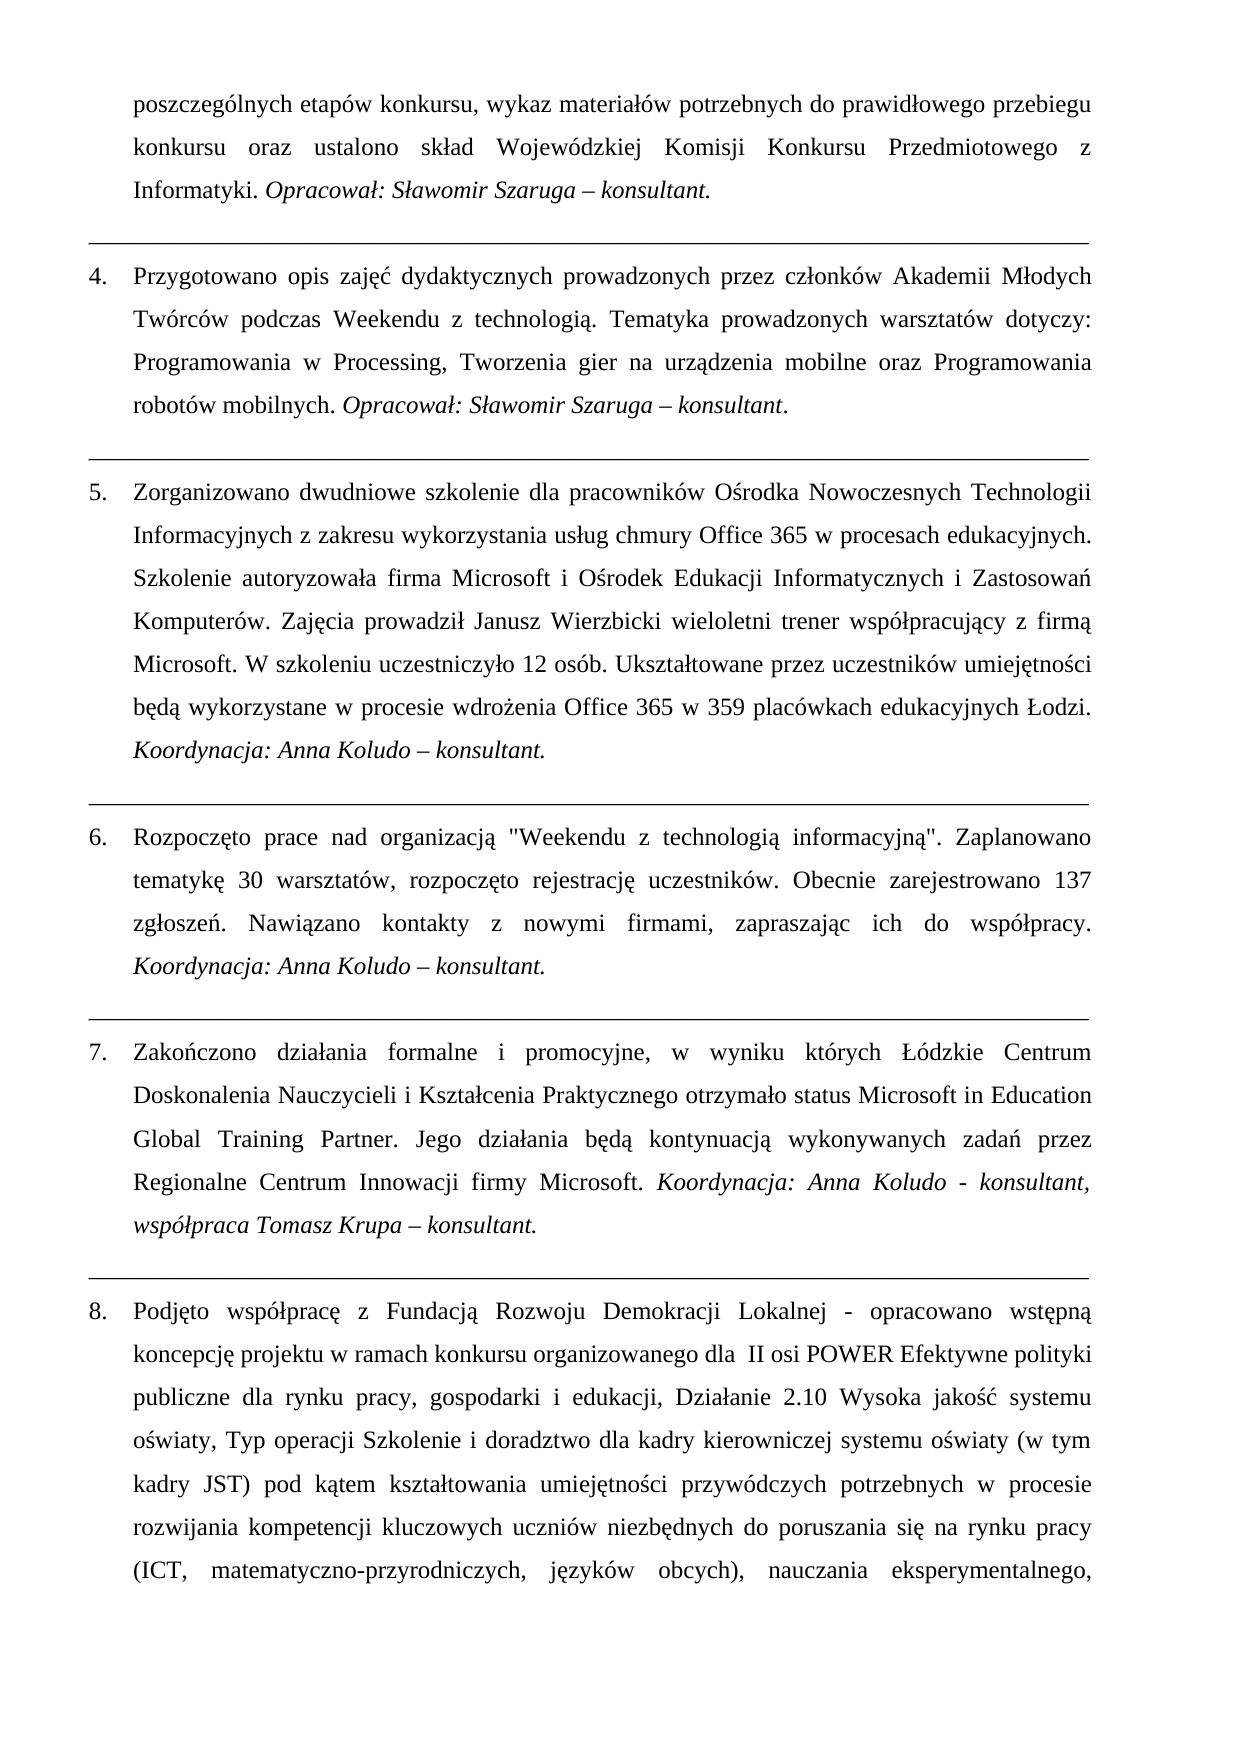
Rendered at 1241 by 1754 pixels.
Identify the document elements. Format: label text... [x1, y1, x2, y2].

list ________________________________________________________________________________ [89, 994, 1092, 1023]
list Zorganizowano dwudniowe szkolenie dla pracowników Ośrodka Nowoczesnych Technologii Informacyjnych z zakresu wykorzystania usług chmury Office 365 w procesach edukacyjnych. Szkolenie autoryzowała firma Microsoft i Ośrodek Edukacji Informatycznych i Zastosowań Komputerów. Zajęcia prowadził Janusz Wierzbicki wieloletni trener współpracujący z firmą Microsoft. W szkoleniu uczestniczyło 12 osób. Ukształtowane przez uczestników umiejętności będą wykorzystane w procesie wdrożenia Office 365 w 359 placówkach edukacyjnych Łodzi. Koordynacja: Anna Koludo – konsultant. [89, 477, 1092, 764]
list Przygotowano opis zajęć dydaktycznych prowadzonych przez członków Akademii Młodych Twórców podczas Weekendu z technologią. Tematyka prowadzonych warsztatów dotyczy: Programowania w Processing, Tworzenia gier na urządzenia mobilne oraz Programowania robotów mobilnych. Opracował: Sławomir Szaruga – konsultant. [89, 261, 1092, 419]
list ________________________________________________________________________________ [89, 1253, 1092, 1282]
list ________________________________________________________________________________ [89, 434, 1092, 462]
list ________________________________________________________________________________ [89, 779, 1092, 807]
list Zakończono działania formalne i promocyjne, w wyniku których Łódzkie Centrum Doskonalenia Nauczycieli i Kształcenia Praktycznego otrzymało status Microsoft in Education Global Training Partner. Jego działania będą kontynuacją wykonywanych zadań przez Regionalne Centrum Innowacji firmy Microsoft. Koordynacja: Anna Koludo - konsultant, współpraca Tomasz Krupa – konsultant. [89, 1037, 1092, 1239]
list Rozpoczęto prace nad organizacją "Weekendu z technologią informacyjną". Zaplanowano tematykę 30 warsztatów, rozpoczęto rejestrację uczestników. Obecnie zarejestrowano 137 zgłoszeń. Nawiązano kontakty z nowymi firmami, zapraszając ich do współpracy. Koordynacja: Anna Koludo – konsultant. [89, 822, 1092, 980]
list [89, 1296, 1092, 1584]
list ________________________________________________________________________________ [89, 218, 1092, 247]
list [89, 89, 1092, 204]
